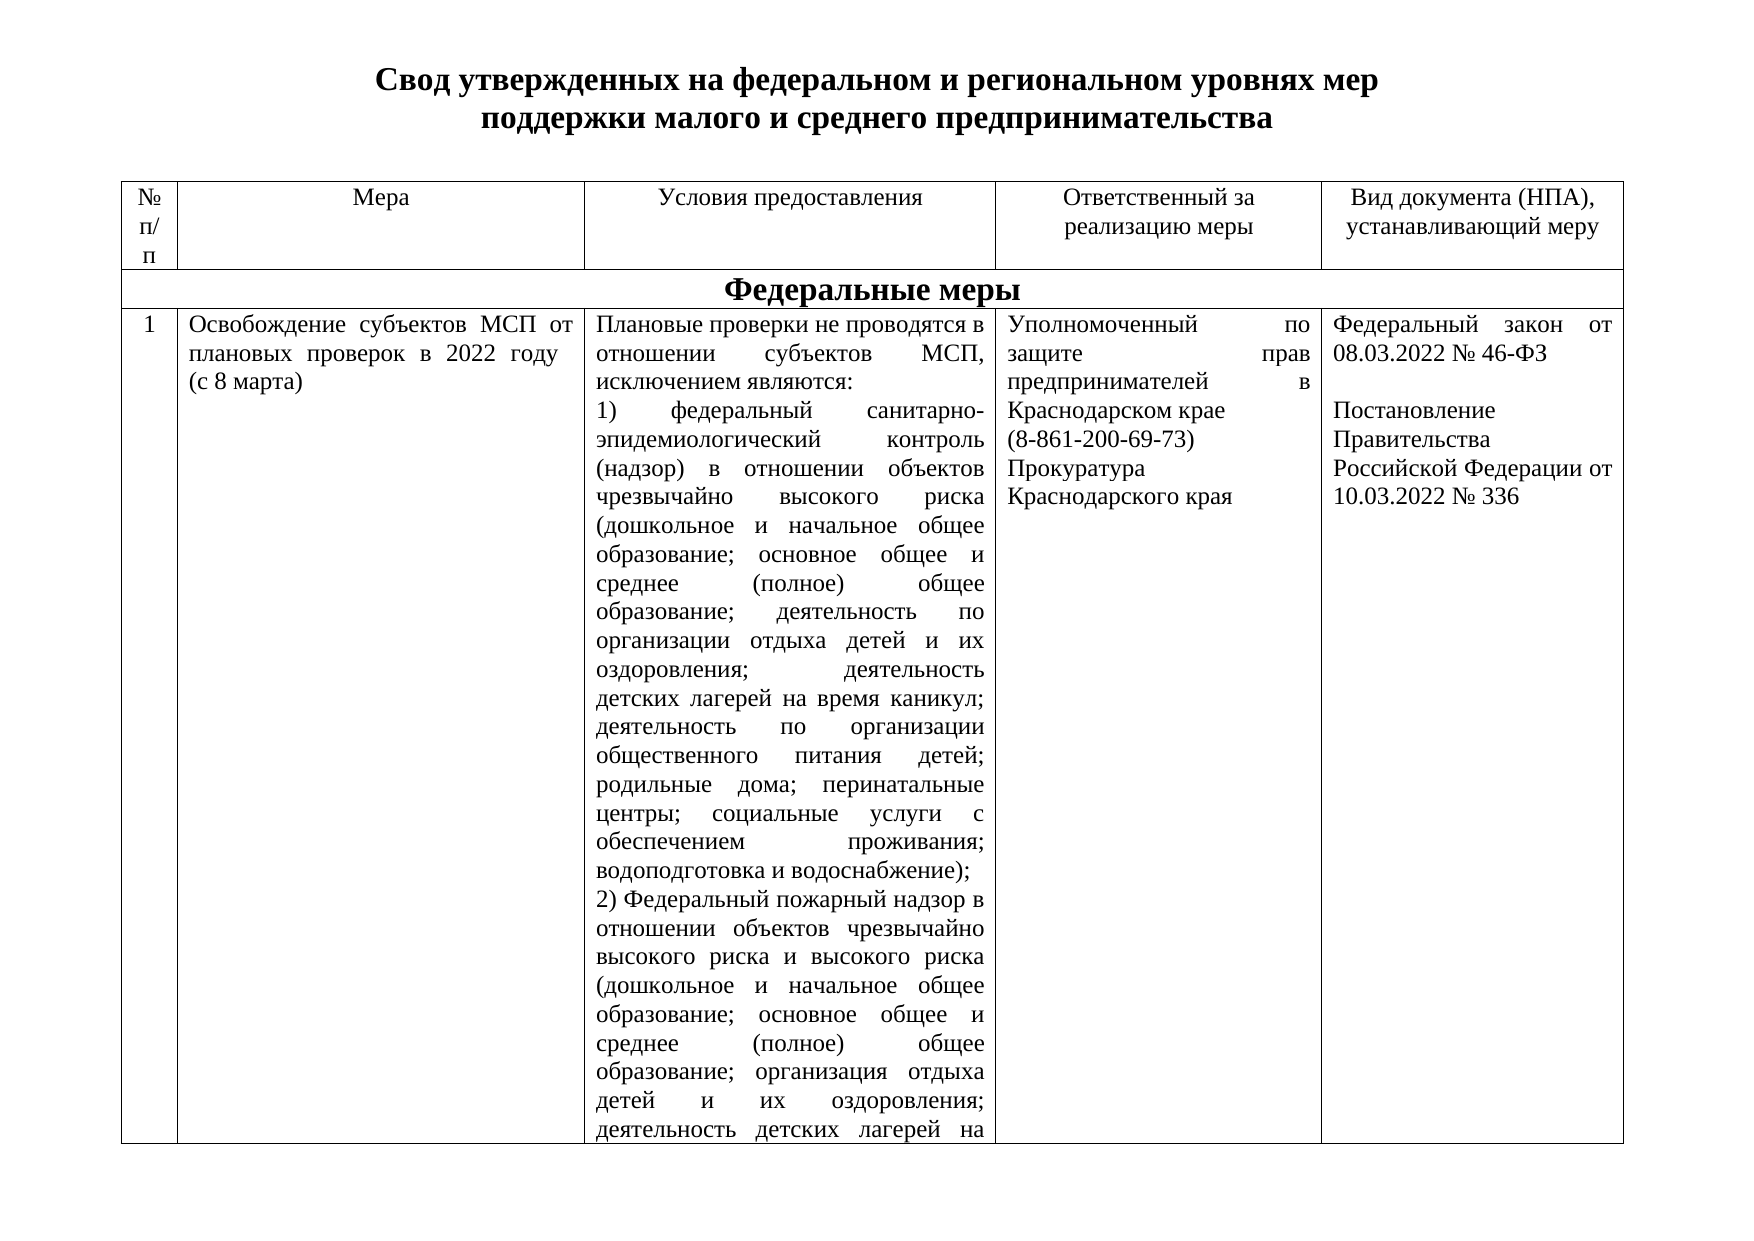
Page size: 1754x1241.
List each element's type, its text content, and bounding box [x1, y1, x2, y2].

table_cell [585, 309, 995, 1143]
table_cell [996, 309, 1321, 1143]
table_header Вид документа (НПА), устанавливающий меру [1322, 182, 1623, 268]
table_header № п/п [122, 182, 177, 268]
table_header Условия предоставления [585, 182, 995, 268]
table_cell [178, 309, 584, 1143]
table_header Мера [178, 182, 584, 268]
table_header Ответственный за реализацию меры [996, 182, 1321, 268]
text поддержки малого и среднего предпринимательства [118, 97, 1636, 136]
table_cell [1322, 309, 1623, 1143]
table_cell 1 [122, 309, 177, 1143]
text Свод утвержденных на федеральном и региональном уровнях мер [118, 59, 1636, 97]
table_cell Федеральные меры [122, 270, 1623, 308]
